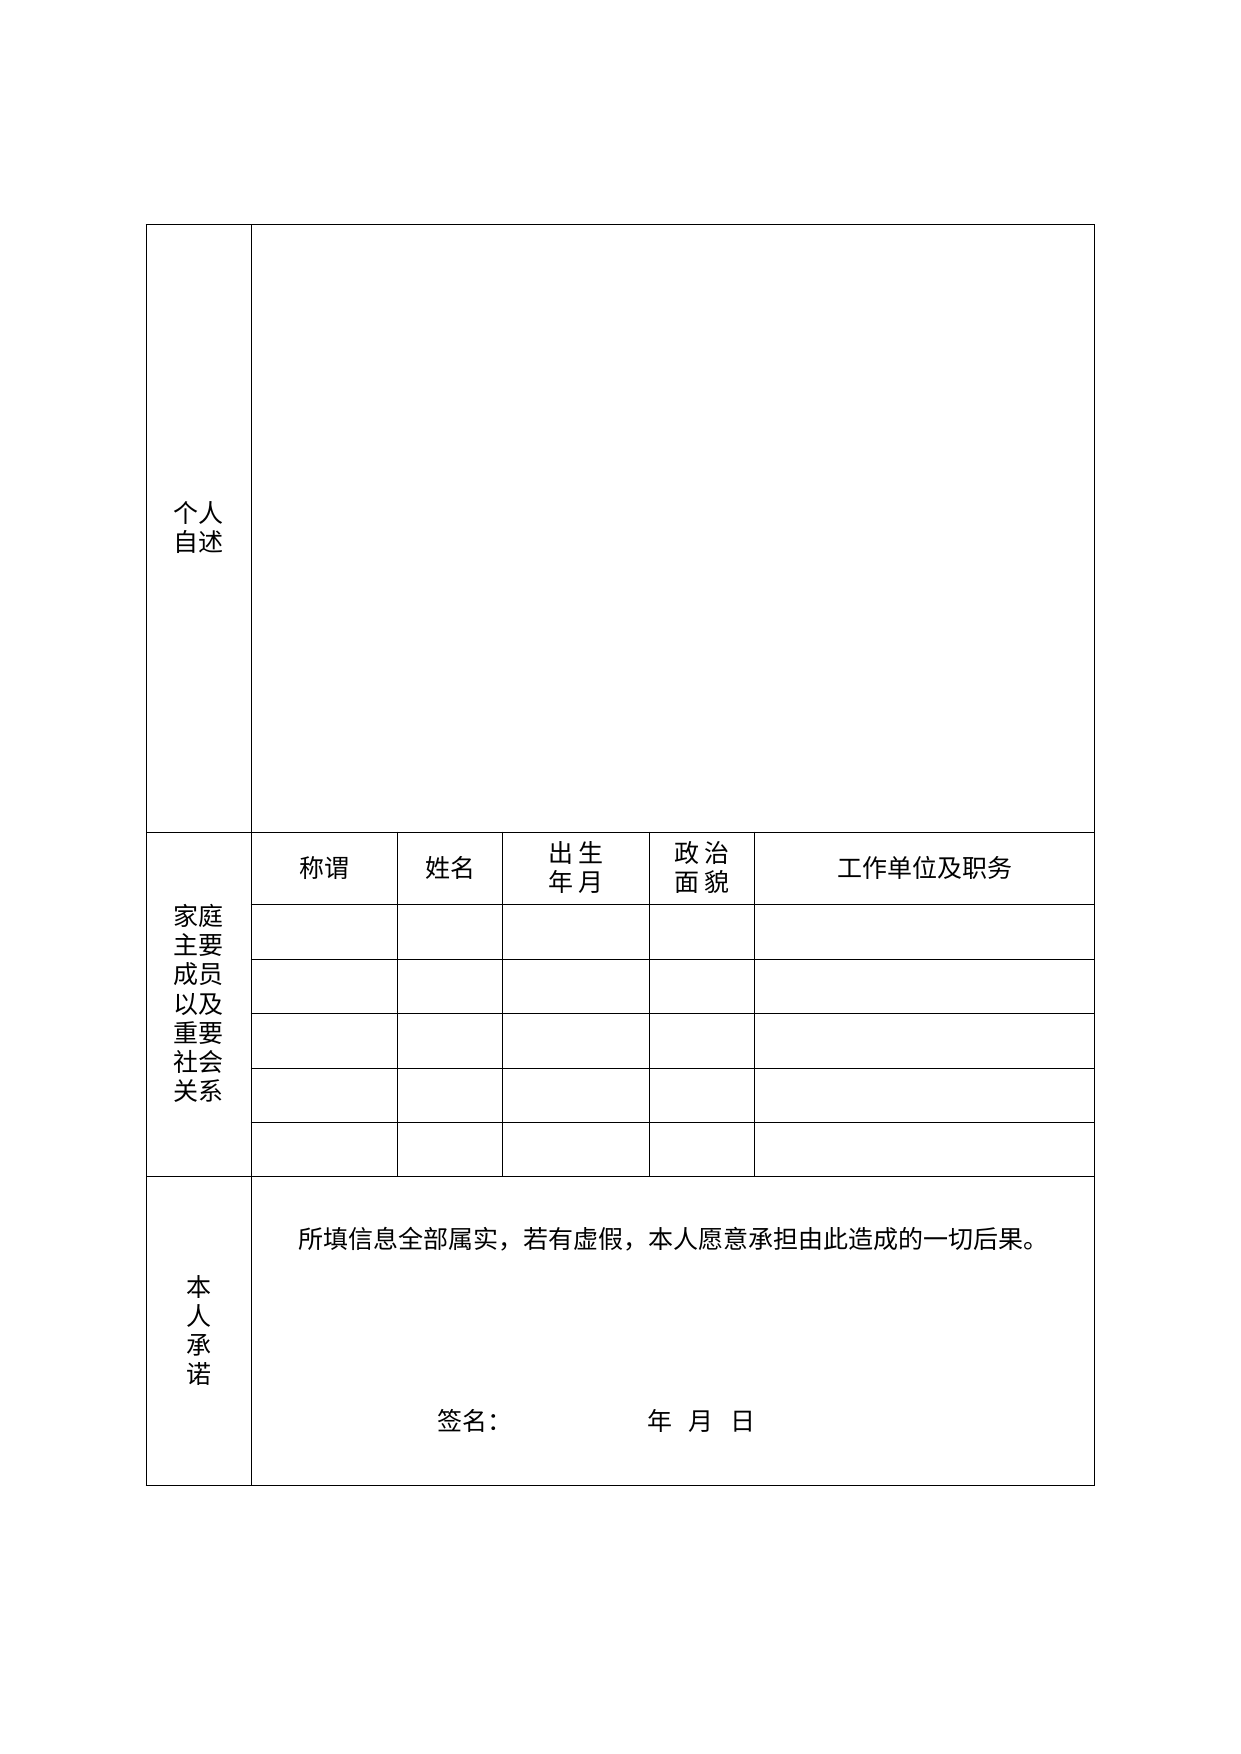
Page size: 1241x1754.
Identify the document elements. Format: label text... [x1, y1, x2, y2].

table_cell [755, 905, 1094, 959]
table_cell [503, 1069, 649, 1122]
table_cell [252, 1123, 397, 1176]
table_cell [503, 960, 649, 1013]
table_cell [755, 1014, 1094, 1068]
table_cell [650, 960, 754, 1013]
table_cell [650, 1069, 754, 1122]
table_cell [398, 1069, 502, 1122]
table_cell [252, 1014, 397, 1068]
table_cell [252, 905, 397, 959]
table_cell [650, 1123, 754, 1176]
table_cell [252, 1069, 397, 1122]
table_cell 姓名 [398, 833, 502, 904]
table_cell [252, 960, 397, 1013]
table_cell [398, 960, 502, 1013]
table_cell [503, 1123, 649, 1176]
table_cell [755, 960, 1094, 1013]
table_header 个人 自述 [147, 225, 251, 832]
table_cell 政 治 面 貌 [650, 833, 754, 904]
table_cell [755, 1069, 1094, 1122]
table_cell 本 人 承 诺 [147, 1177, 251, 1485]
table_header [252, 225, 1094, 832]
table_cell [398, 905, 502, 959]
table_cell 称谓 [252, 833, 397, 904]
table_cell [398, 1014, 502, 1068]
table_cell 所填信息全部属实，若有虚假，本人愿意承担由此造成的一切后果。 签名： 年 月 日 [252, 1177, 1094, 1485]
table_cell [398, 1123, 502, 1176]
table_cell [755, 1123, 1094, 1176]
table_cell 出 生 年 月 [503, 833, 649, 904]
table_cell [650, 905, 754, 959]
table_cell [503, 905, 649, 959]
table_cell 家庭 主要 成员 以及 重要 社会 关系 [147, 833, 251, 1176]
table_cell [503, 1014, 649, 1068]
table_cell [650, 1014, 754, 1068]
table_cell 工作单位及职务 [755, 833, 1094, 904]
